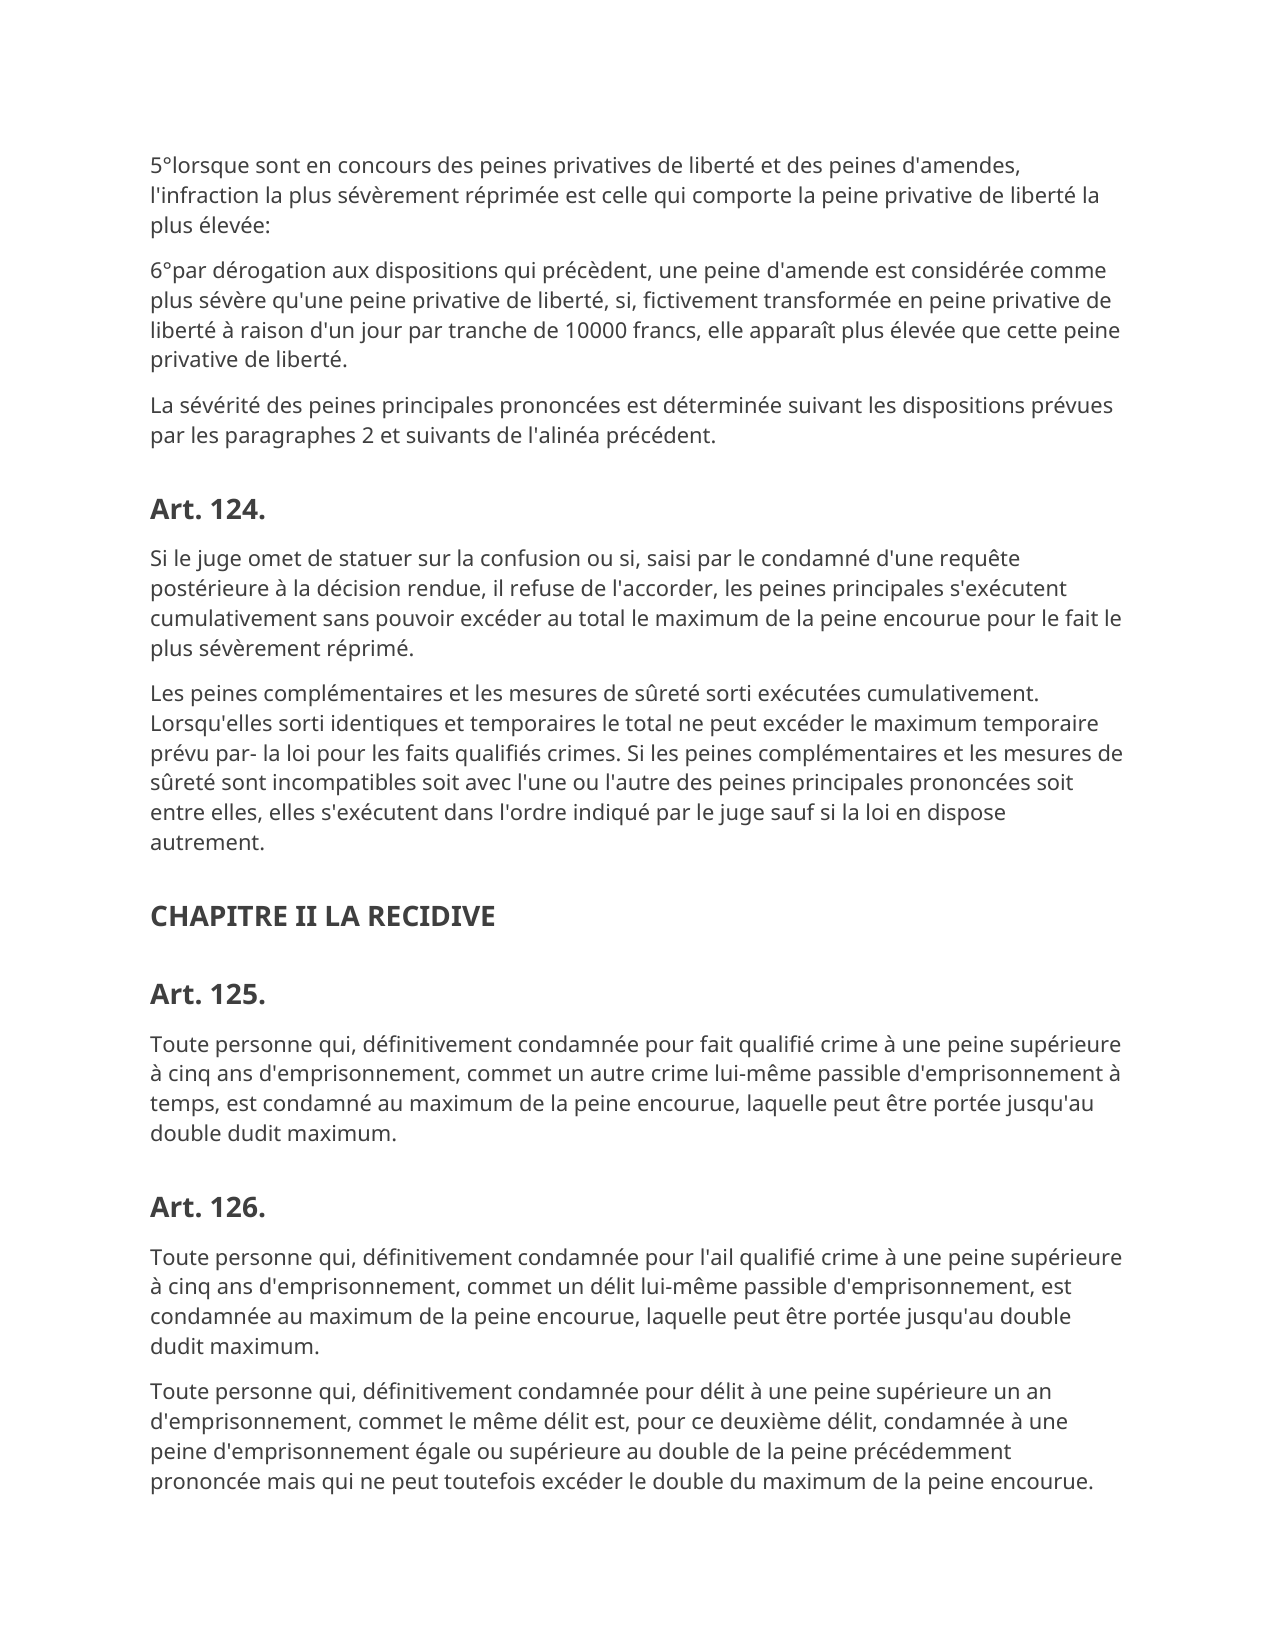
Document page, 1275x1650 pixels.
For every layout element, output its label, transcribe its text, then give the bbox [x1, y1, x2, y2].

text 5°lorsque sont en concours des peines privatives de liberté et des peines d'amendes, l'infraction la plus sévèrement réprimée est celle qui comporte la peine privative de liberté la plus élevée: [150, 150, 1125, 239]
text CHAPITRE II LA RECIDIVE [150, 872, 1125, 935]
text Si le juge omet de statuer sur la confusion ou si, saisi par le condamné d'une requête postérieure à la décision rendue, il refuse de l'accorder, les peines principales s'exécutent cumulativement sans pouvoir excéder au total le maximum de la peine encourue pour le fait le plus sévèrement réprimé. [150, 543, 1125, 662]
text Toute personne qui, définitivement condamnée pour fait qualifié crime à une peine supérieure à cinq ans d'emprisonnement, commet un autre crime lui-même passible d'emprisonnement à temps, est condamné au maximum de la peine encourue, laquelle peut être portée jusqu'au double dudit maximum. [150, 1028, 1125, 1148]
text Les peines complémentaires et les mesures de sûreté sorti exécutées cumulativement. Lorsqu'elles sorti identiques et temporaires le total ne peut excéder le maximum temporaire prévu par- la loi pour les faits qualifiés crimes. Si les peines complémentaires et les mesures de sûreté sont incompatibles soit avec l'une ou l'autre des peines principales prononcées soit entre elles, elles s'exécutent dans l'ordre indiqué par le juge sauf si la loi en dispose autrement. [150, 678, 1125, 857]
text La sévérité des peines principales prononcées est déterminée suivant les dispositions prévues par les paragraphes 2 et suivants de l'alinéa précédent. [150, 390, 1125, 449]
text Art. 125. [150, 950, 1125, 1013]
text Toute personne qui, définitivement condamnée pour délit à une peine supérieure un an d'emprisonnement, commet le même délit est, pour ce deuxième délit, condamnée à une peine d'emprisonnement égale ou supérieure au double de la peine précédemment prononcée mais qui ne peut toutefois excéder le double du maximum de la peine encourue. [150, 1376, 1125, 1495]
text 6°par dérogation aux dispositions qui précèdent, une peine d'amende est considérée comme plus sévère qu'une peine privative de liberté, si, fictivement transformée en peine privative de liberté à raison d'un jour par tranche de 10000 francs, elle apparaît plus élevée que cette peine privative de liberté. [150, 255, 1125, 374]
text Toute personne qui, définitivement condamnée pour l'ail qualifié crime à une peine supérieure à cinq ans d'emprisonnement, commet un délit lui-même passible d'emprisonnement, est condamnée au maximum de la peine encourue, laquelle peut être portée jusqu'au double dudit maximum. [150, 1241, 1125, 1361]
text Art. 126. [150, 1163, 1125, 1226]
text Art. 124. [150, 465, 1125, 527]
